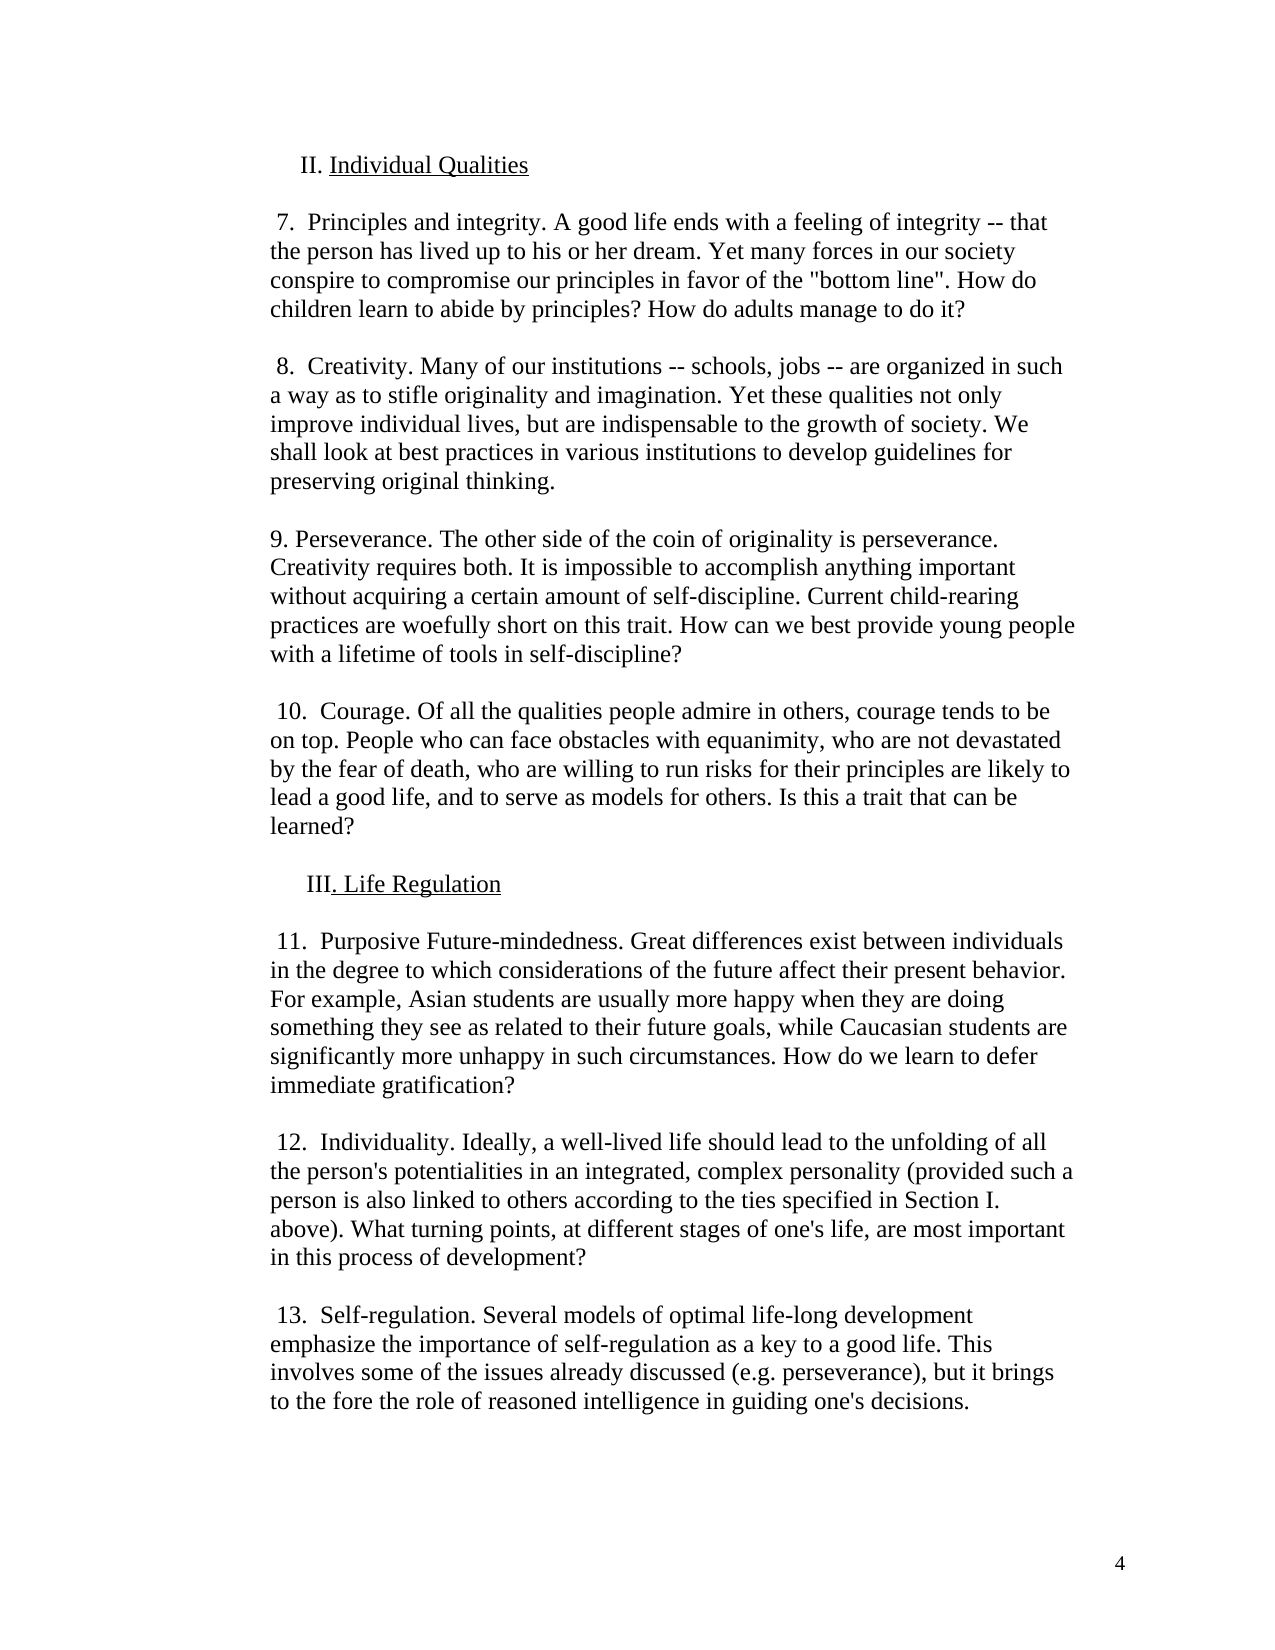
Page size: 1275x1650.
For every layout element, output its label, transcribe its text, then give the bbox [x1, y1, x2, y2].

text 10. Courage. Of all the qualities people admire in others, courage tends to be on top. People who can face obstacles with equanimity, who are not devastated by the fear of death, who are willing to run risks for their principles are likely to lead a good life, and to serve as models for others. Is this a trait that can be learned? [270, 696, 1080, 840]
text 9. Perseverance. The other side of the coin of originality is perseverance. Creativity requires both. It is impossible to accomplish anything important without acquiring a certain amount of self-discipline. Current child-rearing practices are woefully short on this trait. How can we best provide young people with a lifetime of tools in self-discipline? [270, 524, 1080, 667]
text 13. Self-regulation. Several models of optimal life-long development emphasize the importance of self-regulation as a key to a good life. This involves some of the issues already discussed (e.g. perseverance), but it brings to the fore the role of reasoned intelligence in guiding one's decisions. [270, 1300, 1080, 1415]
text 12. Individuality. Ideally, a well-lived life should lead to the unfolding of all the person's potentialities in an integrated, complex personality (provided such a person is also linked to others according to the ties specified in Section I. above). What turning points, at different stages of one's life, are most important in this process of development? [270, 1127, 1080, 1271]
text III. Life Regulation [225, 869, 1125, 897]
text 8. Creativity. Many of our institutions -- schools, jobs -- are organized in such a way as to stifle originality and imagination. Yet these qualities not only improve individual lives, but are indispensable to the growth of society. We shall look at best practices in various institutions to develop guidelines for preserving original thinking. [270, 351, 1080, 495]
text 11. Purposive Future-mindedness. Great differences exist between individuals in the degree to which considerations of the future affect their present behavior. For example, Asian students are usually more happy when they are doing something they see as related to their future goals, while Caucasian students are significantly more unhappy in such circumstances. How do we learn to defer immediate gratification? [270, 926, 1080, 1099]
text II. Individual Qualities [225, 150, 1125, 179]
text 7. Principles and integrity. A good life ends with a feeling of integrity -- that the person has lived up to his or her dream. Yet many forces in our society conspire to compromise our principles in favor of the "bottom line". How do children learn to abide by principles? How do adults manage to do it? [270, 207, 1080, 322]
